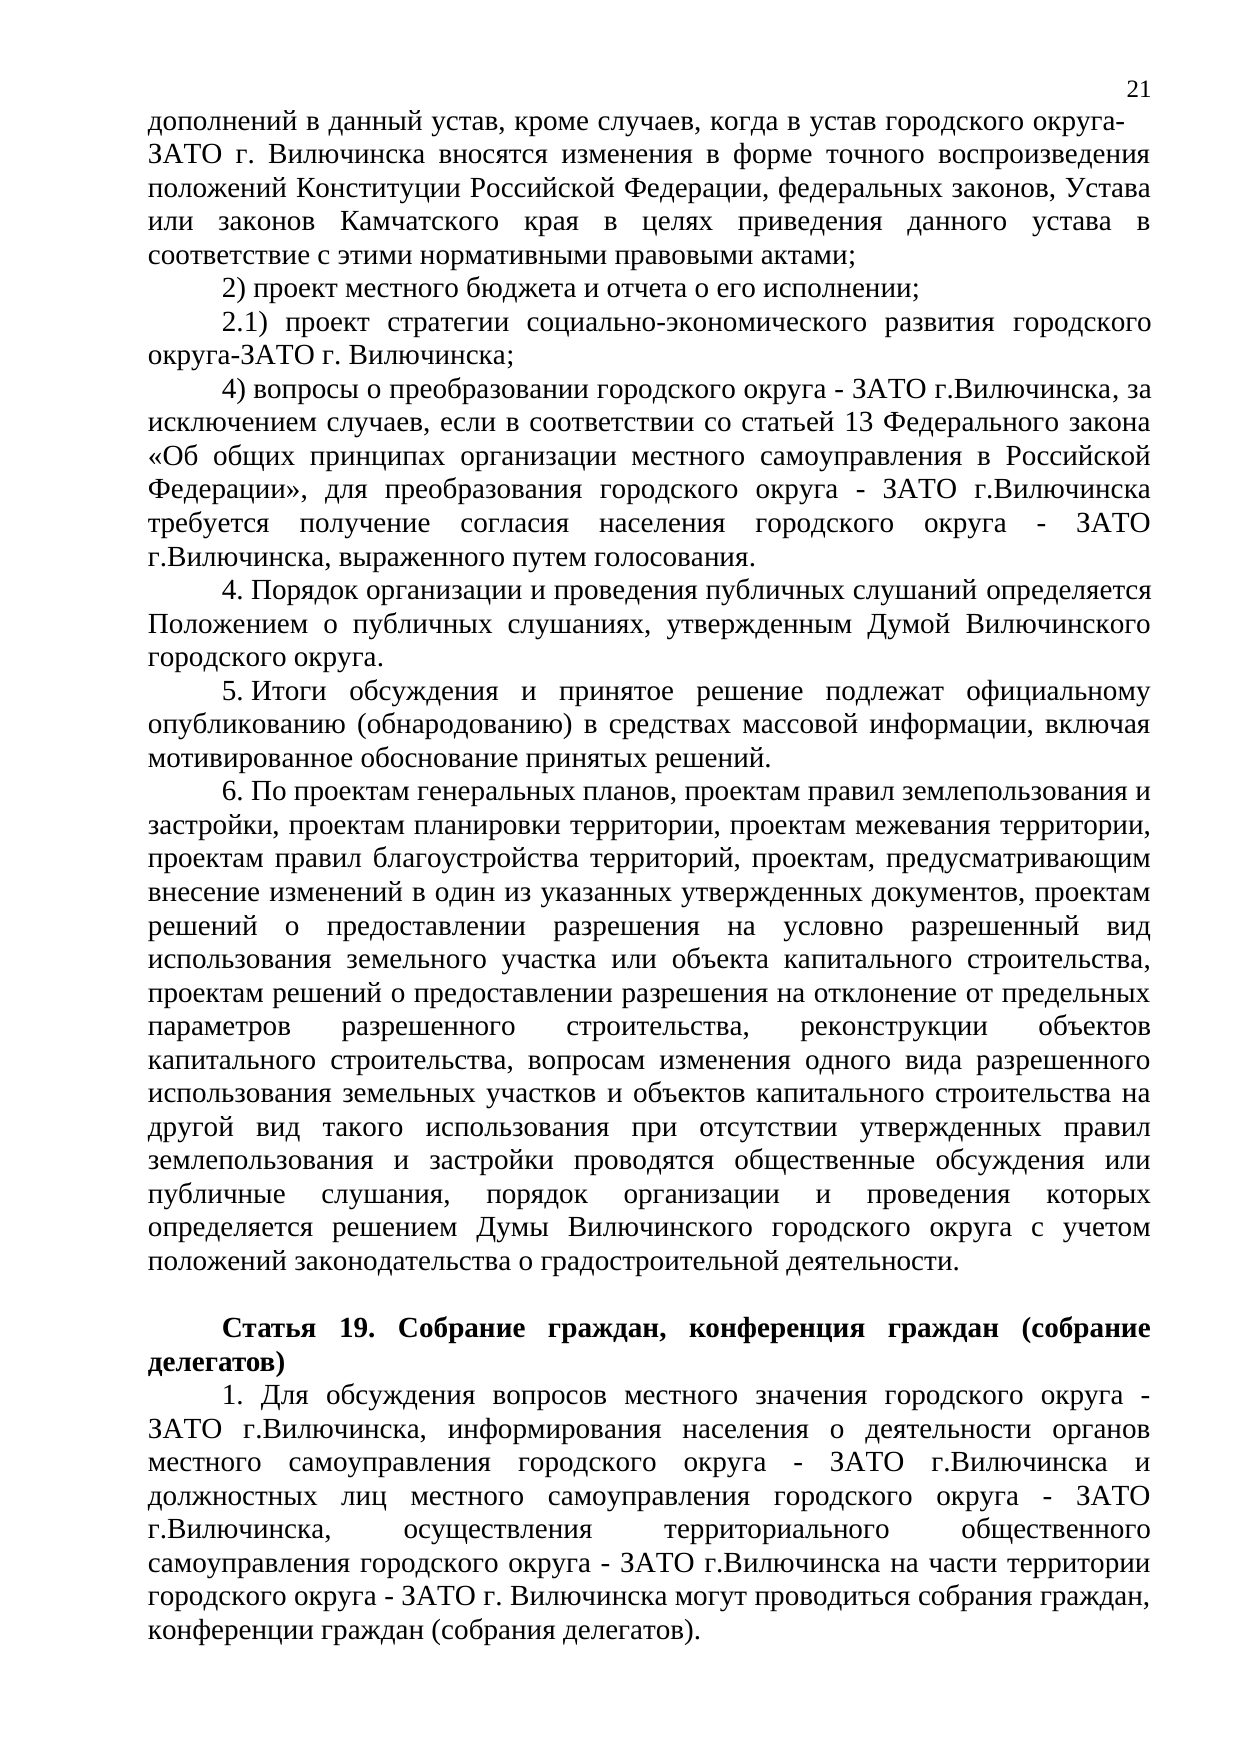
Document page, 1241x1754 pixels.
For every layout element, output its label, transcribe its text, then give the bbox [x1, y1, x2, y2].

text 2.1) проект стратегии социально-экономического развития городского округа-ЗАТО г. Вилючинска; [148, 304, 1152, 371]
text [148, 103, 1152, 270]
text 2) проект местного бюджета и отчета о его исполнении; [148, 270, 1152, 304]
text 5. Итоги обсуждения и принятое решение подлежат официальному опубликованию (обнародованию) в средствах массовой информации, включая мотивированное обоснование принятых решений. [148, 673, 1152, 773]
text 4) вопросы о преобразовании городского округа - ЗАТО г.Вилючинска, за исключением случаев, если в соответствии со статьей 13 Федерального закона «Об общих принципах организации местного самоуправления в Российской Федерации», для преобразования городского округа - ЗАТО г.Вилючинска требуется получение согласия населения городского округа - ЗАТО г.Вилючинска, выраженного путем голосования. [148, 371, 1152, 572]
text 4. Порядок организации и проведения публичных слушаний определяется Положением о публичных слушаниях, утвержденным Думой Вилючинского городского округа. [148, 572, 1152, 673]
text 1. Для обсуждения вопросов местного значения городского округа - ЗАТО г.Вилючинска, информирования населения о деятельности органов местного самоуправления городского округа - ЗАТО г.Вилючинска и должностных лиц местного самоуправления городского округа - ЗАТО г.Вилючинска, осуществления территориального общественного самоуправления городского округа - ЗАТО г.Вилючинска на части территории городского округа - ЗАТО г. Вилючинска могут проводиться собрания граждан, конференции граждан (собрания делегатов). [148, 1377, 1152, 1646]
text 6. По проектам генеральных планов, проектам правил землепользования и застройки, проектам планировки территории, проектам межевания территории, проектам правил благоустройства территорий, проектам, предусматривающим внесение изменений в один из указанных утвержденных документов, проектам решений о предоставлении разрешения на условно разрешенный вид использования земельного участка или объекта капитального строительства, проектам решений о предоставлении разрешения на отклонение от предельных параметров разрешенного строительства, реконструкции объектов капитального строительства, вопросам изменения одного вида разрешенного использования земельных участков и объектов капитального строительства на другой вид такого использования при отсутствии утвержденных правил землепользования и застройки проводятся общественные обсуждения или публичные слушания, порядок организации и проведения которых определяется решением Думы Вилючинского городского округа с учетом положений законодательства о градостроительной деятельности. [148, 773, 1152, 1277]
text Статья 19. Собрание граждан, конференция граждан (собрание делегатов) [148, 1310, 1152, 1377]
